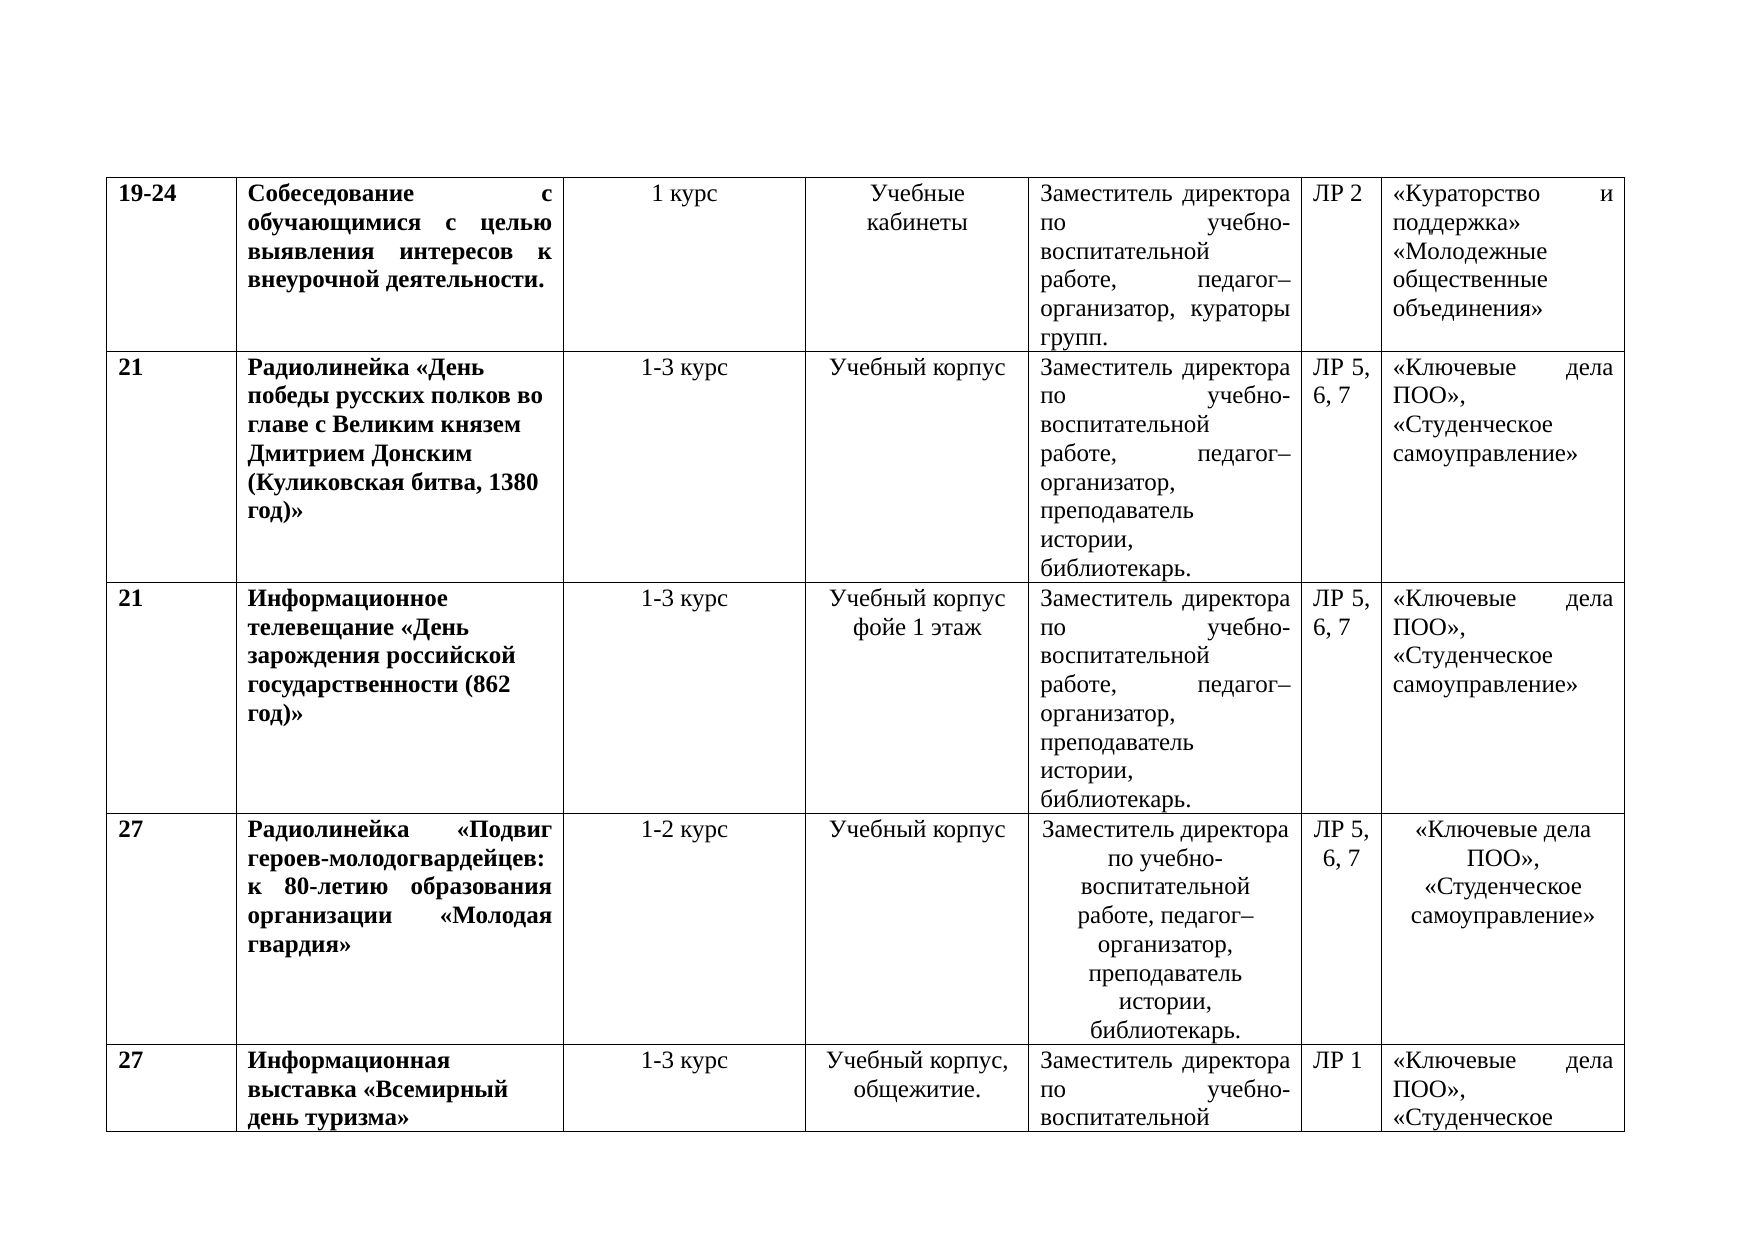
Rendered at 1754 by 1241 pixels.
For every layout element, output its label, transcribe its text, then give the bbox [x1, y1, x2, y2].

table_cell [1382, 1045, 1624, 1131]
table_cell Заместитель директора по учебно-воспитательной работе, педагог–организатор, кураторы групп. [1029, 178, 1301, 351]
table_cell «Ключевые дела ПОО», «Студенческое самоуправление» [1382, 583, 1624, 813]
table_cell ЛР 5, 6, 7 [1302, 352, 1381, 582]
table_cell ЛР 2 [1302, 178, 1381, 351]
table_cell Учебные кабинеты [806, 178, 1028, 351]
table_cell Заместитель директора по учебно-воспитательной работе, педагог–организатор, преподаватель истории, библиотекарь. [1029, 814, 1301, 1044]
table_cell 19-24 [107, 178, 236, 351]
table_cell ЛР 5, 6, 7 [1302, 583, 1381, 813]
table_cell Учебный корпус [806, 814, 1028, 1044]
table_cell 21 [107, 583, 236, 813]
table_cell 1-3 курс [564, 583, 805, 813]
table_cell ЛР 1 [1302, 1045, 1381, 1131]
table_cell «Кураторство и поддержка» «Молодежные общественные объединения» [1382, 178, 1624, 351]
table_cell Учебный корпус фойе 1 этаж [806, 583, 1028, 813]
table_cell Информационное телевещание «День зарождения российской государственности (862 год)» [237, 583, 563, 813]
table_cell 1 курс [564, 178, 805, 351]
table_cell Заместитель директора по учебно-воспитательной работе, педагог–организатор, преподаватель истории, библиотекарь. [1029, 583, 1301, 813]
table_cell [237, 1045, 563, 1131]
table_cell 27 [107, 1045, 236, 1131]
table_cell Заместитель директора по учебно-воспитательной работе, педагог–организатор, преподаватель истории, библиотекарь. [1029, 352, 1301, 582]
table_cell Учебный корпус [806, 352, 1028, 582]
table_cell 1-2 курс [564, 814, 805, 1044]
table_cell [806, 1045, 1028, 1131]
table_cell 1-3 курс [564, 1045, 805, 1131]
table_cell «Ключевые дела ПОО», «Студенческое самоуправление» [1382, 352, 1624, 582]
table_cell 1-3 курс [564, 352, 805, 582]
table_cell ЛР 5, 6, 7 [1302, 814, 1381, 1044]
table_cell «Ключевые дела ПОО», «Студенческое самоуправление» [1382, 814, 1624, 1044]
table_cell Собеседование с обучающимися с целью выявления интересов к внеурочной деятельности. [237, 178, 563, 351]
table_cell 27 [107, 814, 236, 1044]
table_cell Радиолинейка «Подвиг героев-молодогвардейцев: к 80-летию образования организации «Молодая гвардия» [237, 814, 563, 1044]
table_cell Радиолинейка «День победы русских полков во главе с Великим князем Дмитрием Донским (Куликовская битва, 1380 год)» [237, 352, 563, 582]
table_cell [1029, 1045, 1301, 1131]
table_cell 21 [107, 352, 236, 582]
